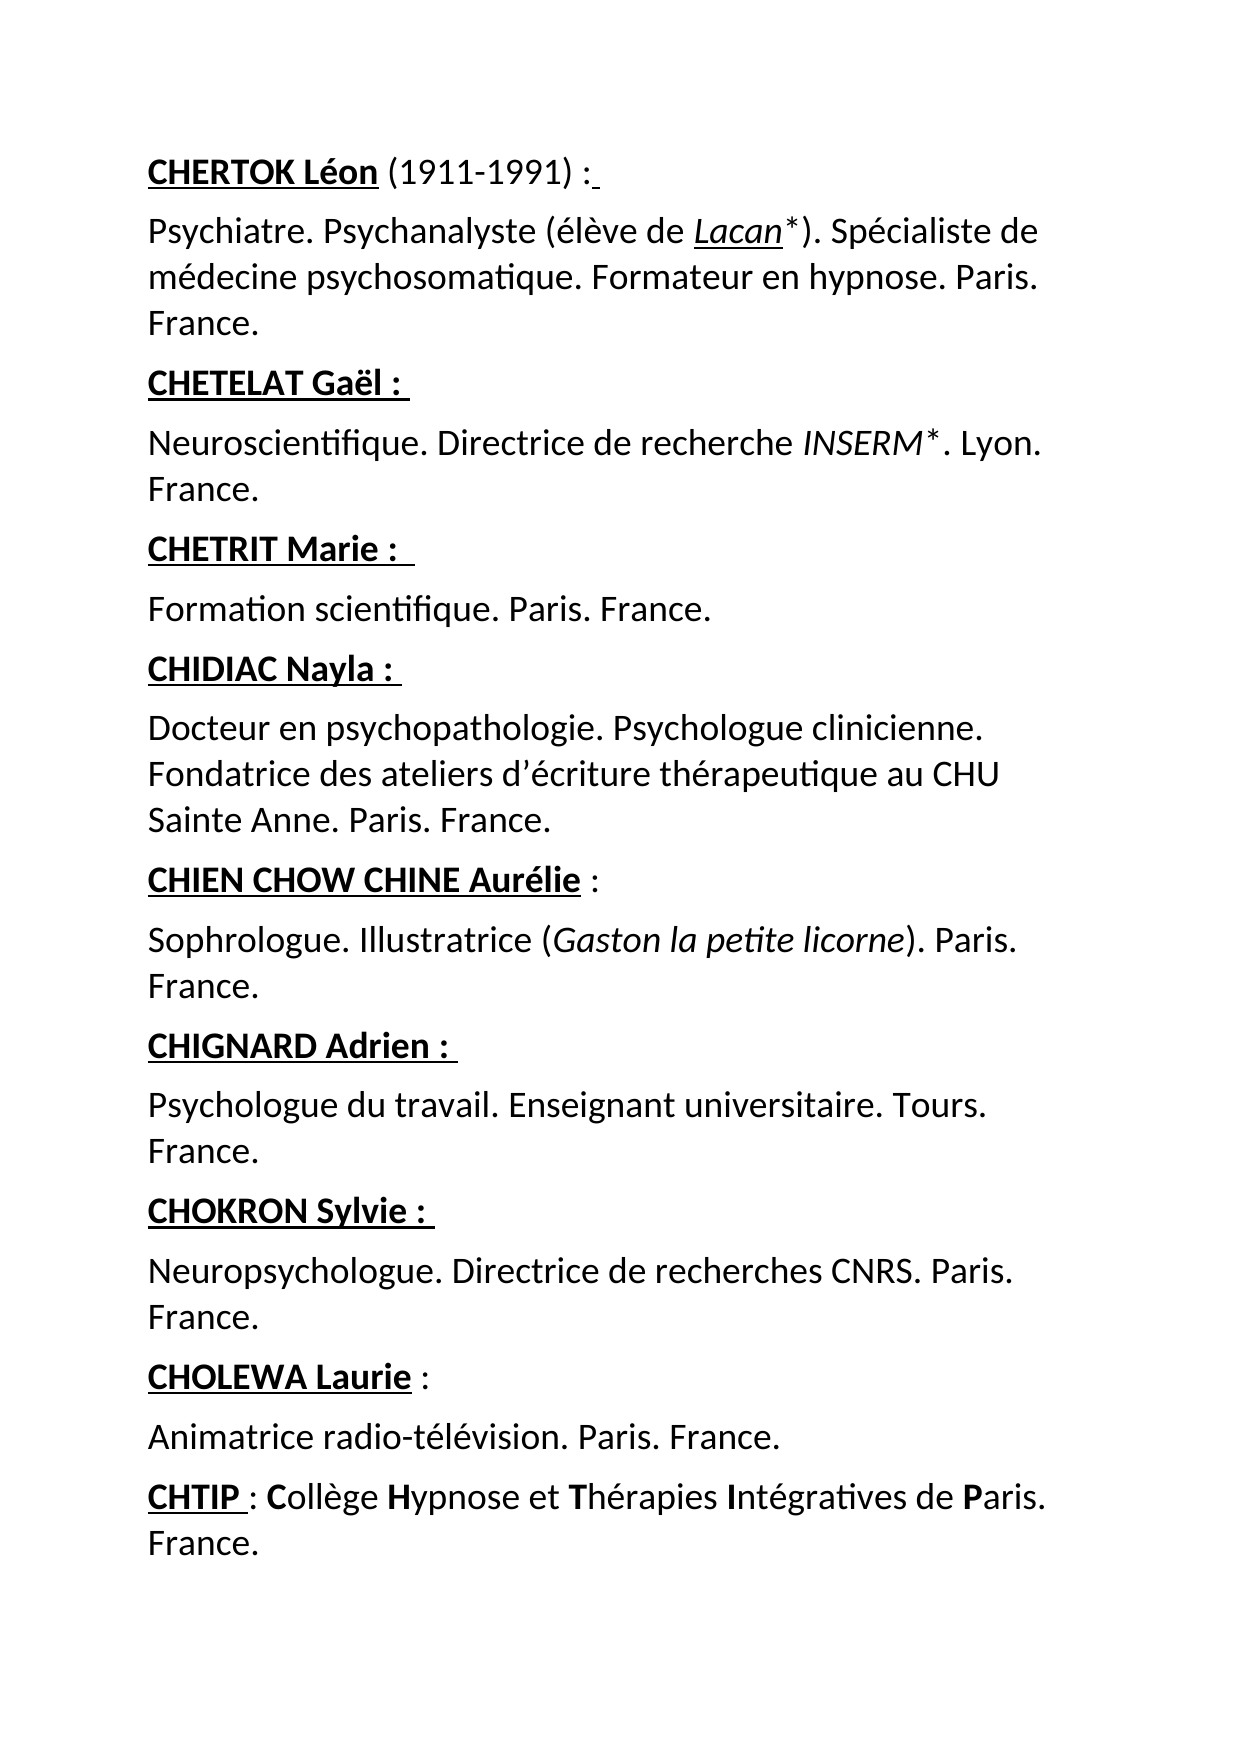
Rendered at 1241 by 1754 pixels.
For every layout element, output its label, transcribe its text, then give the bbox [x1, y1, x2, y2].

text Psychiatre. Psychanalyste (élève de Lacan*). Spécialiste de médecine psychosomatique. Formateur en hypnose. Paris. France. [148, 207, 1093, 345]
text Docteur en psychopathologie. Psychologue clinicienne. Fondatrice des ateliers d’écriture thérapeutique au CHU Sainte Anne. Paris. France. [148, 704, 1093, 842]
text CHERTOK Léon (1911-1991) : [148, 148, 1093, 193]
text CHIDIAC Nayla : [148, 644, 1093, 690]
text Formation scientifique. Paris. France. [148, 584, 1093, 630]
text CHOLEWA Laurie : [148, 1353, 1093, 1399]
text CHOKRON Sylvie : [148, 1187, 1093, 1233]
text Sophrologue. Illustratrice (Gaston la petite licorne). Paris. France. [148, 916, 1093, 1007]
text Neuropsychologue. Directrice de recherches CNRS. Paris. France. [148, 1247, 1093, 1339]
text CHETELAT Gaël : [148, 359, 1093, 405]
text Neuroscientifique. Directrice de recherche INSERM*. Lyon. France. [148, 419, 1093, 511]
text CHTIP : Collège Hypnose et Thérapies Intégratives de Paris. France. [148, 1473, 1093, 1564]
text CHIGNARD Adrien : [148, 1022, 1093, 1067]
text CHETRIT Marie : [148, 525, 1093, 571]
text CHIEN CHOW CHINE Aurélie : [148, 856, 1093, 902]
text Psychologue du travail. Enseignant universitaire. Tours. France. [148, 1081, 1093, 1173]
text Animatrice radio-télévision. Paris. France. [148, 1413, 1093, 1458]
